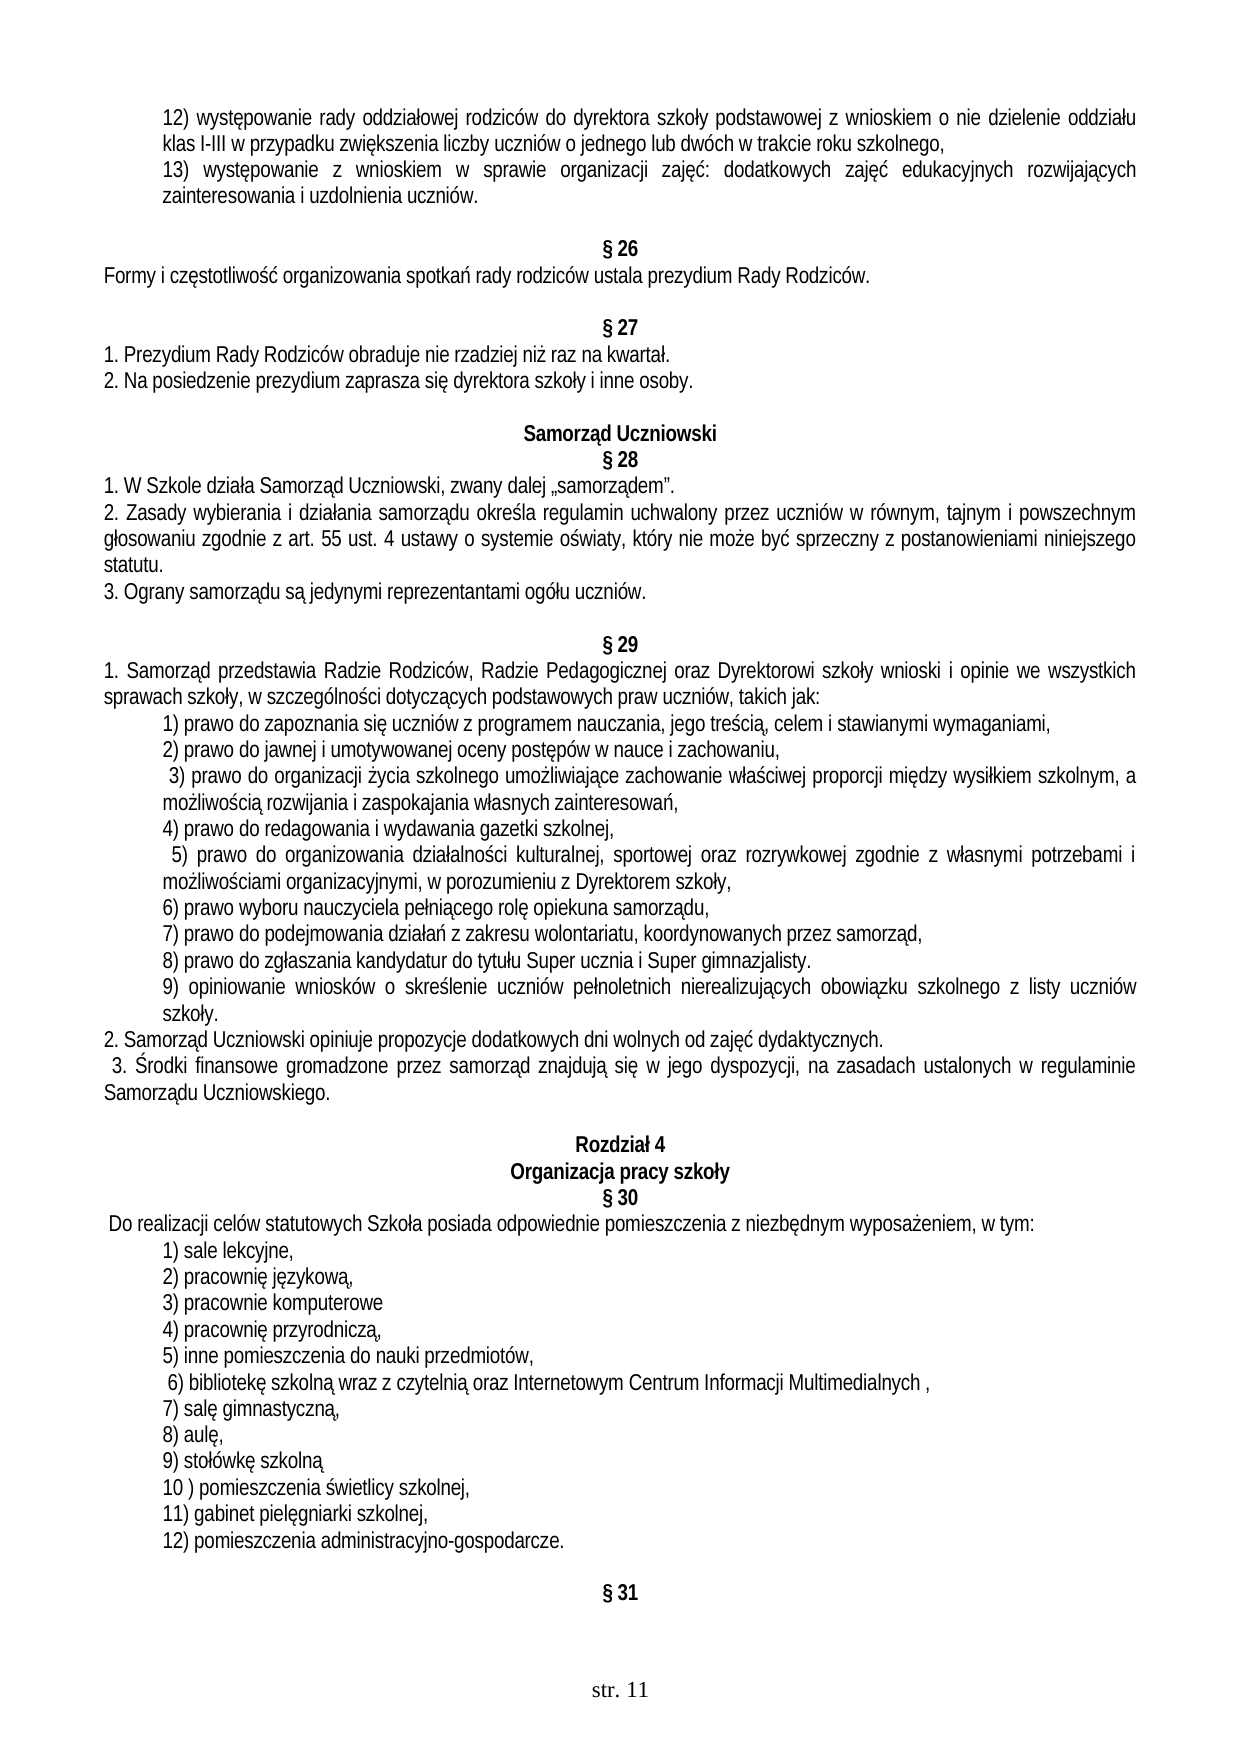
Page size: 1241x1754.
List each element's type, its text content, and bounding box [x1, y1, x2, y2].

text 12) występowanie rady oddziałowej rodziców do dyrektora szkoły podstawowej z wnioskiem o nie dzielenie oddziału klas I-III w przypadku zwiększenia liczby uczniów o jednego lub dwóch w trakcie roku szkolnego, [162, 103, 1137, 156]
text § 28 [103, 446, 1137, 472]
text 6) prawo wyboru nauczyciela pełniącego rolę opiekuna samorządu, [162, 894, 1137, 920]
text 3. Środki finansowe gromadzone przez samorząd znajdują się w jego dyspozycji, na zasadach ustalonych w regulaminie Samorządu Uczniowskiego. [103, 1052, 1137, 1105]
text Formy i częstotliwość organizowania spotkań rady rodziców ustala prezydium Rady Rodziców. [103, 262, 1137, 288]
text Organizacja pracy szkoły [103, 1158, 1137, 1184]
text Samorząd Uczniowski [103, 420, 1137, 446]
text 2. Samorząd Uczniowski opiniuje propozycje dodatkowych dni wolnych od zajęć dydaktycznych. [103, 1026, 1137, 1052]
text 4) prawo do redagowania i wydawania gazetki szkolnej, [162, 815, 1137, 841]
text 6) bibliotekę szkolną wraz z czytelnią oraz Internetowym Centrum Informacji Multimedialnych , [162, 1368, 1137, 1395]
text 8) prawo do zgłaszania kandydatur do tytułu Super ucznia i Super gimnazjalisty. [162, 947, 1137, 973]
text Rozdział 4 [103, 1131, 1137, 1158]
text 9) stołówkę szkolną [162, 1447, 1137, 1474]
text 13) występowanie z wnioskiem w sprawie organizacji zajęć: dodatkowych zajęć edukacyjnych rozwijających zainteresowania i uzdolnienia uczniów. [162, 156, 1137, 209]
text 3) prawo do organizacji życia szkolnego umożliwiające zachowanie właściwej proporcji między wysiłkiem szkolnym, a możliwością rozwijania i zaspokajania własnych zainteresowań, [162, 762, 1137, 815]
text 12) pomieszczenia administracyjno-gospodarcze. [162, 1527, 1137, 1553]
text 1. Samorząd przedstawia Radzie Rodziców, Radzie Pedagogicznej oraz Dyrektorowi szkoły wnioski i opinie we wszystkich sprawach szkoły, w szczególności dotyczących podstawowych praw uczniów, takich jak: [103, 657, 1137, 709]
text 11) gabinet pielęgniarki szkolnej, [162, 1500, 1137, 1527]
text 2. Na posiedzenie prezydium zaprasza się dyrektora szkoły i inne osoby. [103, 367, 1137, 393]
text 3. Ograny samorządu są jedynymi reprezentantami ogółu uczniów. [103, 578, 1137, 604]
text § 31 [103, 1579, 1137, 1606]
text 1) sale lekcyjne, [162, 1237, 1137, 1263]
text 1. W Szkole działa Samorząd Uczniowski, zwany dalej „samorządem”. [103, 472, 1137, 499]
text 4) pracownię przyrodniczą, [162, 1316, 1137, 1342]
text 8) aulę, [162, 1421, 1137, 1447]
text 9) opiniowanie wniosków o skreślenie uczniów pełnoletnich nierealizujących obowiązku szkolnego z listy uczniów szkoły. [162, 973, 1137, 1026]
text 2) pracownię językową, [162, 1263, 1137, 1289]
text 5) inne pomieszczenia do nauki przedmiotów, [162, 1342, 1137, 1368]
text § 30 [103, 1184, 1137, 1210]
text 10 ) pomieszczenia świetlicy szkolnej, [162, 1474, 1137, 1500]
text 1) prawo do zapoznania się uczniów z programem nauczania, jego treścią, celem i stawianymi wymaganiami, [162, 709, 1137, 736]
text 2. Zasady wybierania i działania samorządu określa regulamin uchwalony przez uczniów w równym, tajnym i powszechnym głosowaniu zgodnie z art. 55 ust. 4 ustawy o systemie oświaty, który nie może być sprzeczny z postanowieniami niniejszego statutu. [103, 499, 1137, 578]
text 5) prawo do organizowania działalności kulturalnej, sportowej oraz rozrywkowej zgodnie z własnymi potrzebami i możliwościami organizacyjnymi, w porozumieniu z Dyrektorem szkoły, [162, 841, 1137, 894]
text § 29 [103, 631, 1137, 657]
text 7) prawo do podejmowania działań z zakresu wolontariatu, koordynowanych przez samorząd, [162, 920, 1137, 947]
text Do realizacji celów statutowych Szkoła posiada odpowiednie pomieszczenia z niezbędnym wyposażeniem, w tym: [103, 1210, 1137, 1237]
text 2) prawo do jawnej i umotywowanej oceny postępów w nauce i zachowaniu, [162, 736, 1137, 762]
text 3) pracownie komputerowe [162, 1289, 1137, 1316]
text § 27 [103, 314, 1137, 341]
text 1. Prezydium Rady Rodziców obraduje nie rzadziej niż raz na kwartał. [103, 341, 1137, 367]
text § 26 [103, 235, 1137, 262]
text 7) salę gimnastyczną, [162, 1395, 1137, 1421]
